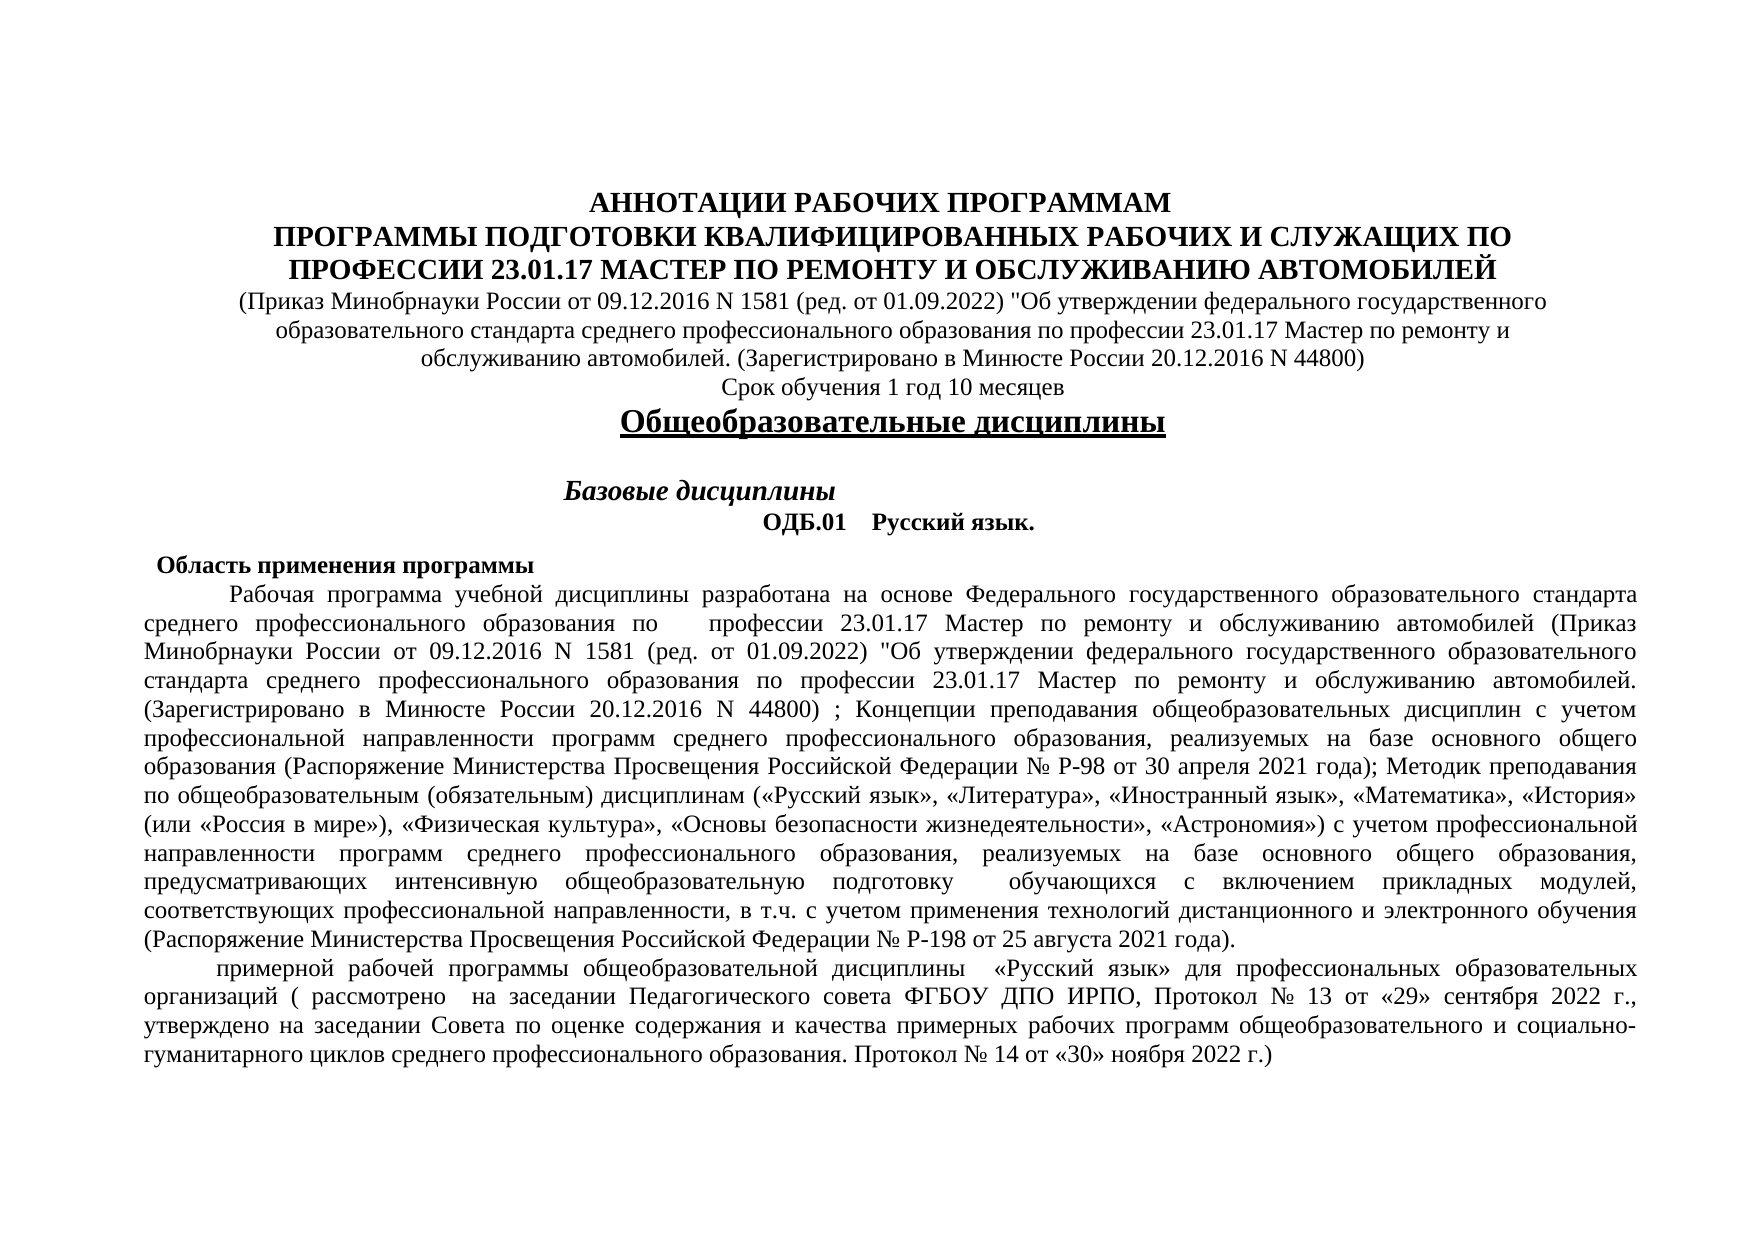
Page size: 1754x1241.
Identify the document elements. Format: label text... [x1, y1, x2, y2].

text Область применения программы [143, 550, 1533, 579]
text (Приказ Минобрнауки России от 09.12.2016 N 1581 (ред. от 01.09.2022) "Об утверждении федерального государственного образовательного стандарта среднего профессионального образования по профессии 23.01.17 Мастер по ремонту и обслуживанию автомобилей. (Зарегистрировано в Минюсте России 20.12.2016 N 44800) [218, 286, 1567, 372]
text Общеобразовательные дисциплины [147, 401, 1638, 439]
text ПРОГРАММЫ ПОДГОТОВКИ КВАЛИФИЦИРОВАННЫХ РАБОЧИХ И СЛУЖАЩИХ ПО ПРОФЕССИИ 23.01.17 МАСТЕР ПО РЕМОНТУ И ОБСЛУЖИВАНИЮ АВТОМОБИЛЕЙ [218, 219, 1567, 286]
subtitle АННОТАЦИИ РАБОЧИХ ПРОГРАММАМ [212, 185, 1548, 218]
text ОДБ.01 Русский язык. [143, 507, 1653, 536]
subtitle Базовые дисциплины [563, 473, 1638, 507]
text Рабочая программа учебной дисциплины разработана на основе Федерального государственного образовательного стандарта среднего профессионального образования по профессии 23.01.17 Мастер по ремонту и обслуживанию автомобилей (Приказ Минобрнауки России от 09.12.2016 N 1581 (ред. от 01.09.2022) "Об утверждении федерального государственного образовательного стандарта среднего профессионального образования по профессии 23.01.17 Мастер по ремонту и обслуживанию автомобилей. (Зарегистрировано в Минюсте России 20.12.2016 N 44800) ; Концепции преподавания общеобразовательных дисциплин с учетом профессиональной направленности программ среднего профессионального образования, реализуемых на базе основного общего образования (Распоряжение Министерства Просвещения Российской Федерации № Р-98 от 30 апреля 2021 года); Методик преподавания по общеобразовательным (обязательным) дисциплинам («Русский язык», «Литература», «Иностранный язык», «Математика», «История» (или «Россия в мире»), «Физическая культура», «Основы безопасности жизнедеятельности», «Астрономия») с учетом профессиональной направленности программ среднего профессионального образования, реализуемых на базе основного общего образования, предусматривающих интенсивную общеобразовательную подготовку обучающихся с включением прикладных модулей, соответствующих профессиональной направленности, в т.ч. с учетом применения технологий дистанционного и электронного обучения (Распоряжение Министерства Просвещения Российской Федерации № Р-198 от 25 августа 2021 года). [143, 579, 1638, 953]
text Срок обучения 1 год 10 месяцев [218, 372, 1567, 401]
text примерной рабочей программы общеобразовательной дисциплины «Русский язык» для профессиональных образовательных организаций ( рассмотрено на заседании Педагогического совета ФГБОУ ДПО ИРПО, Протокол № 13 от «29» сентября 2022 г., утверждено на заседании Совета по оценке содержания и качества примерных рабочих программ общеобразовательного и социально-гуманитарного циклов среднего профессионального образования. Протокол № 14 от «30» ноября 2022 г.) [143, 953, 1638, 1068]
